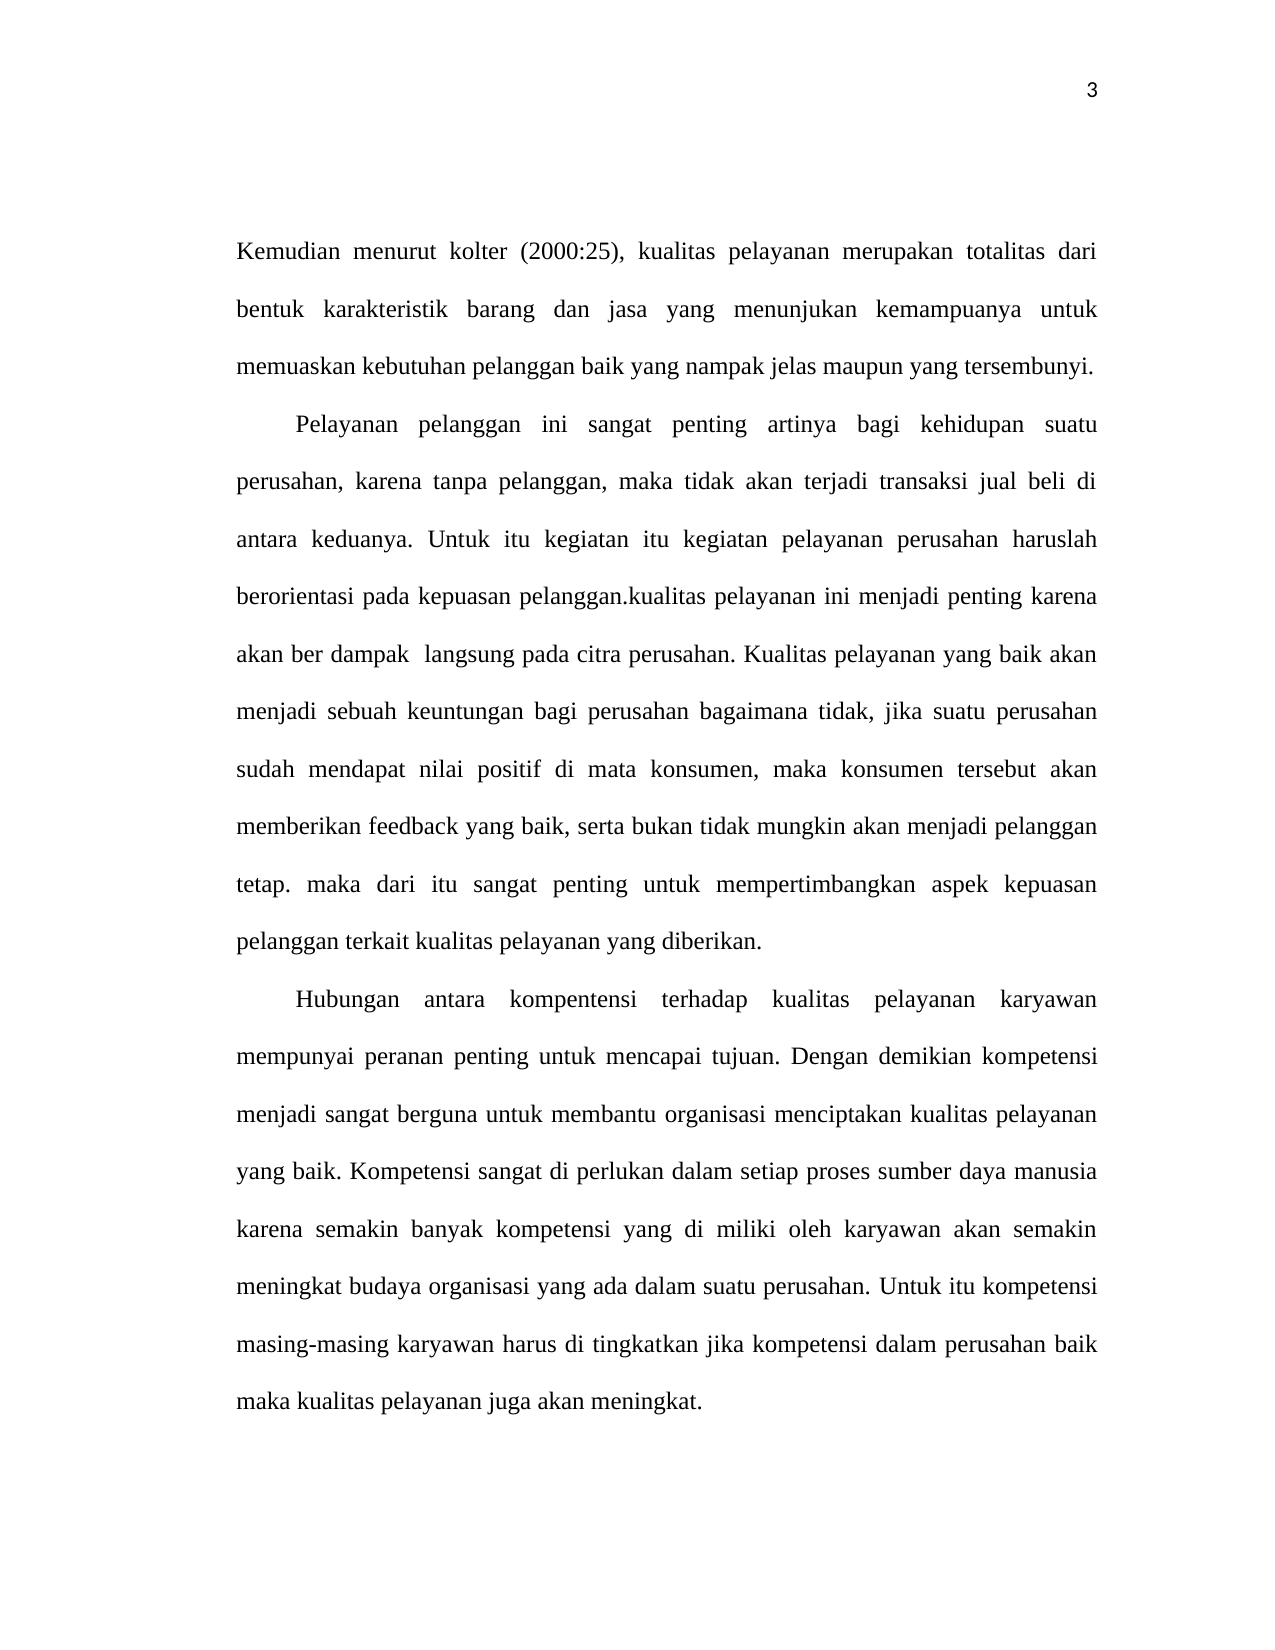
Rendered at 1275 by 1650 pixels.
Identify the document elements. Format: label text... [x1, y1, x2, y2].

text Pelayanan pelanggan ini sangat penting artinya bagi kehidupan suatu perusahan, karena tanpa pelanggan, maka tidak akan terjadi transaksi jual beli di antara keduanya. Untuk itu kegiatan itu kegiatan pelayanan perusahan haruslah berorientasi pada kepuasan pelanggan.kualitas pelayanan ini menjadi penting karena akan ber dampak langsung pada citra perusahan. Kualitas pelayanan yang baik akan menjadi sebuah keuntungan bagi perusahan bagaimana tidak, jika suatu perusahan sudah mendapat nilai positif di mata konsumen, maka konsumen tersebut akan memberikan feedback yang baik, serta bukan tidak mungkin akan menjadi pelanggan tetap. maka dari itu sangat penting untuk mempertimbangkan aspek kepuasan pelanggan terkait kualitas pelayanan yang diberikan. [236, 409, 1098, 955]
text Hubungan antara kompentensi terhadap kualitas pelayanan karyawan mempunyai peranan penting untuk mencapai tujuan. Dengan demikian kompetensi menjadi sangat berguna untuk membantu organisasi menciptakan kualitas pelayanan yang baik. Kompetensi sangat di perlukan dalam setiap proses sumber daya manusia karena semakin banyak kompetensi yang di miliki oleh karyawan akan semakin meningkat budaya organisasi yang ada dalam suatu perusahan. Untuk itu kompetensi masing-masing karyawan harus di tingkatkan jika kompetensi dalam perusahan baik maka kualitas pelayanan juga akan meningkat. [236, 984, 1098, 1415]
text Kemudian menurut kolter (2000:25), kualitas pelayanan merupakan totalitas dari bentuk karakteristik barang dan jasa yang menunjukan kemampuanya untuk memuaskan kebutuhan pelanggan baik yang nampak jelas maupun yang tersembunyi. [236, 236, 1098, 380]
